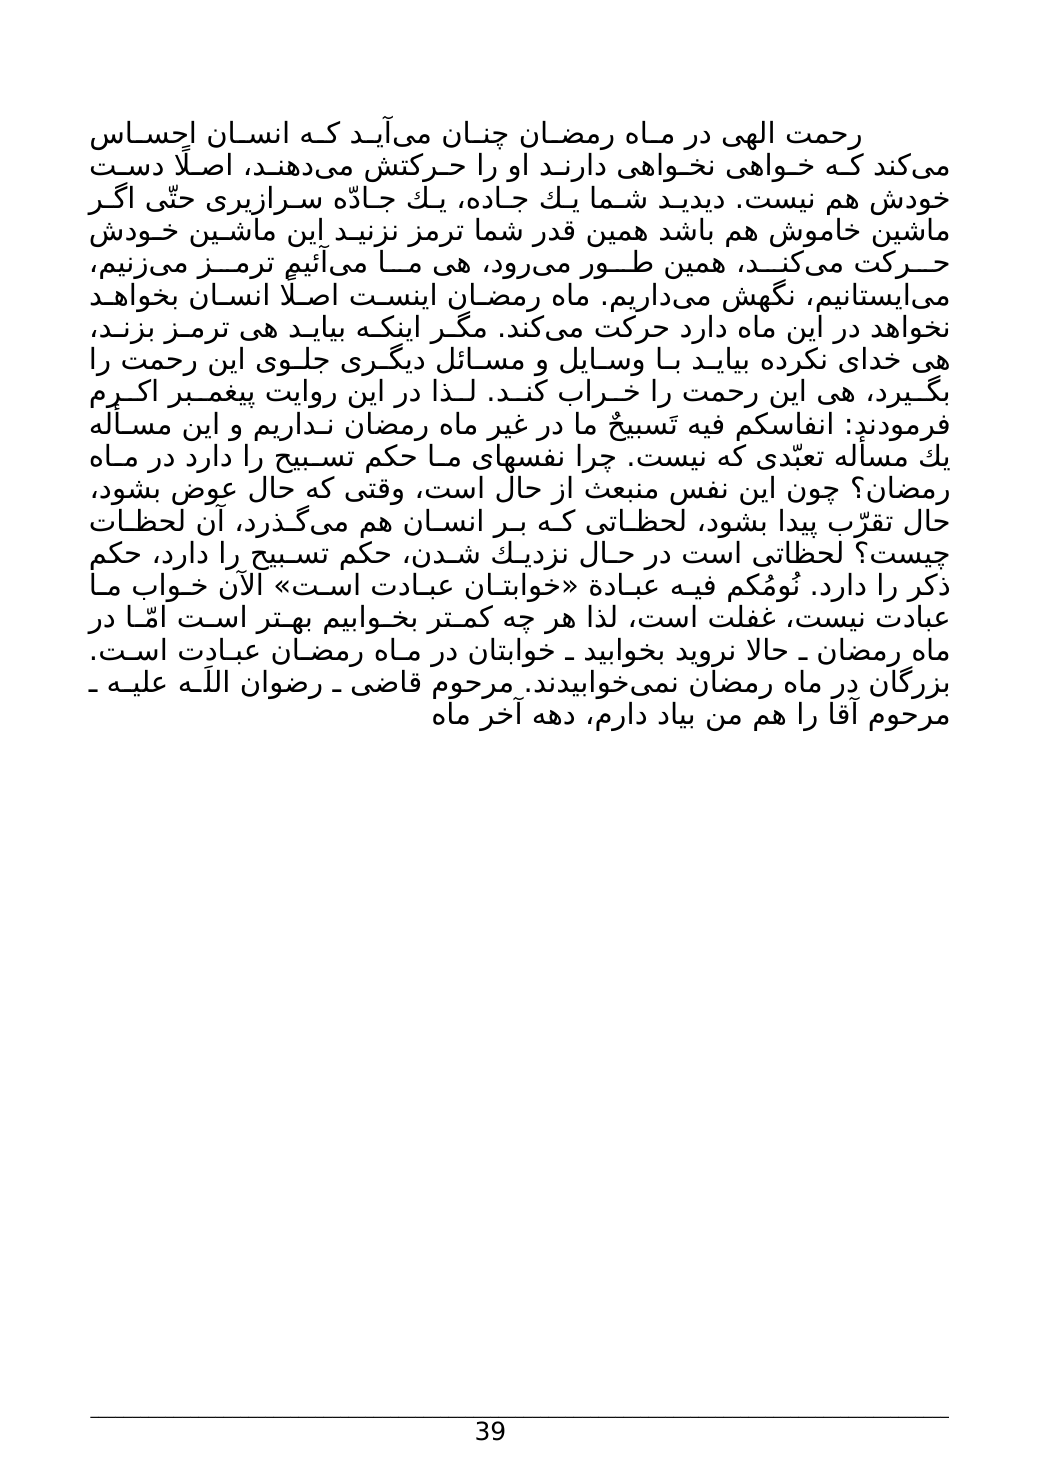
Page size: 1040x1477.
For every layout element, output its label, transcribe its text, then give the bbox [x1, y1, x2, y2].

text رحمت الهی در ماه رمضان چنان می‌آید كه انسان احساس می‌كند كه خواهی نخواهی دارند او را حركتش می‌دهند، اصلًا دست خودش هم نیست. دیدید شما یك جاده، یك جادّه سرازیری حتّی اگر ماشین خاموش هم باشد همین قدر شما ترمز نزنید این ماشین خودش حركت می‌كند، همین طور می‌رود، هی ما می‌آئیم ترمز می‌زنیم، می‌ایستانیم، نگهش می‌داریم. ماه رمضان اینست اصلًا انسان بخواهد نخواهد در این ماه دارد حركت می‌كند. مگر اینكه بیاید هی ترمز بزند، هی خدای نكرده بیاید با وسایل و مسائل دیگری جلوی این رحمت را بگیرد، هی این رحمت را خراب كند. لذا در این روایت پیغمبر اكرم فرمودند: انفاسکم فیه تَسبیحٌ‌ ما در غیر ماه رمضان نداریم و این مسأله یك مسأله تعبّدی كه نیست. چرا نفسهای ما حكم تسبیح را دارد در ماه رمضان؟ چون این نفس منبعث از حال است، وقتی كه حال عوض بشود، حال تقرّب پیدا بشود، لحظاتی كه بر انسان هم می‌گذرد، آن لحظات چیست؟ لحظاتی است در حال نزدیك شدن، حكم تسبیح را دارد، حكم ذكر را دارد. نُومُکم فیه عبادة «خوابتان عبادت است» الآن خواب ما عبادت نیست، غفلت است، لذا هر چه كمتر بخوابیم بهتر است امّا در ماه رمضان ـ حالا نروید بخوابید ـ خوابتان در ماه رمضان عبادت است. بزرگان در ماه رمضان نمی‌خوابیدند. مرحوم قاضی ـ رضوان اللَه علیه ـ مرحوم آقا را هم من بیاد دارم، دهه آخر ماه‌ [89, 118, 951, 732]
